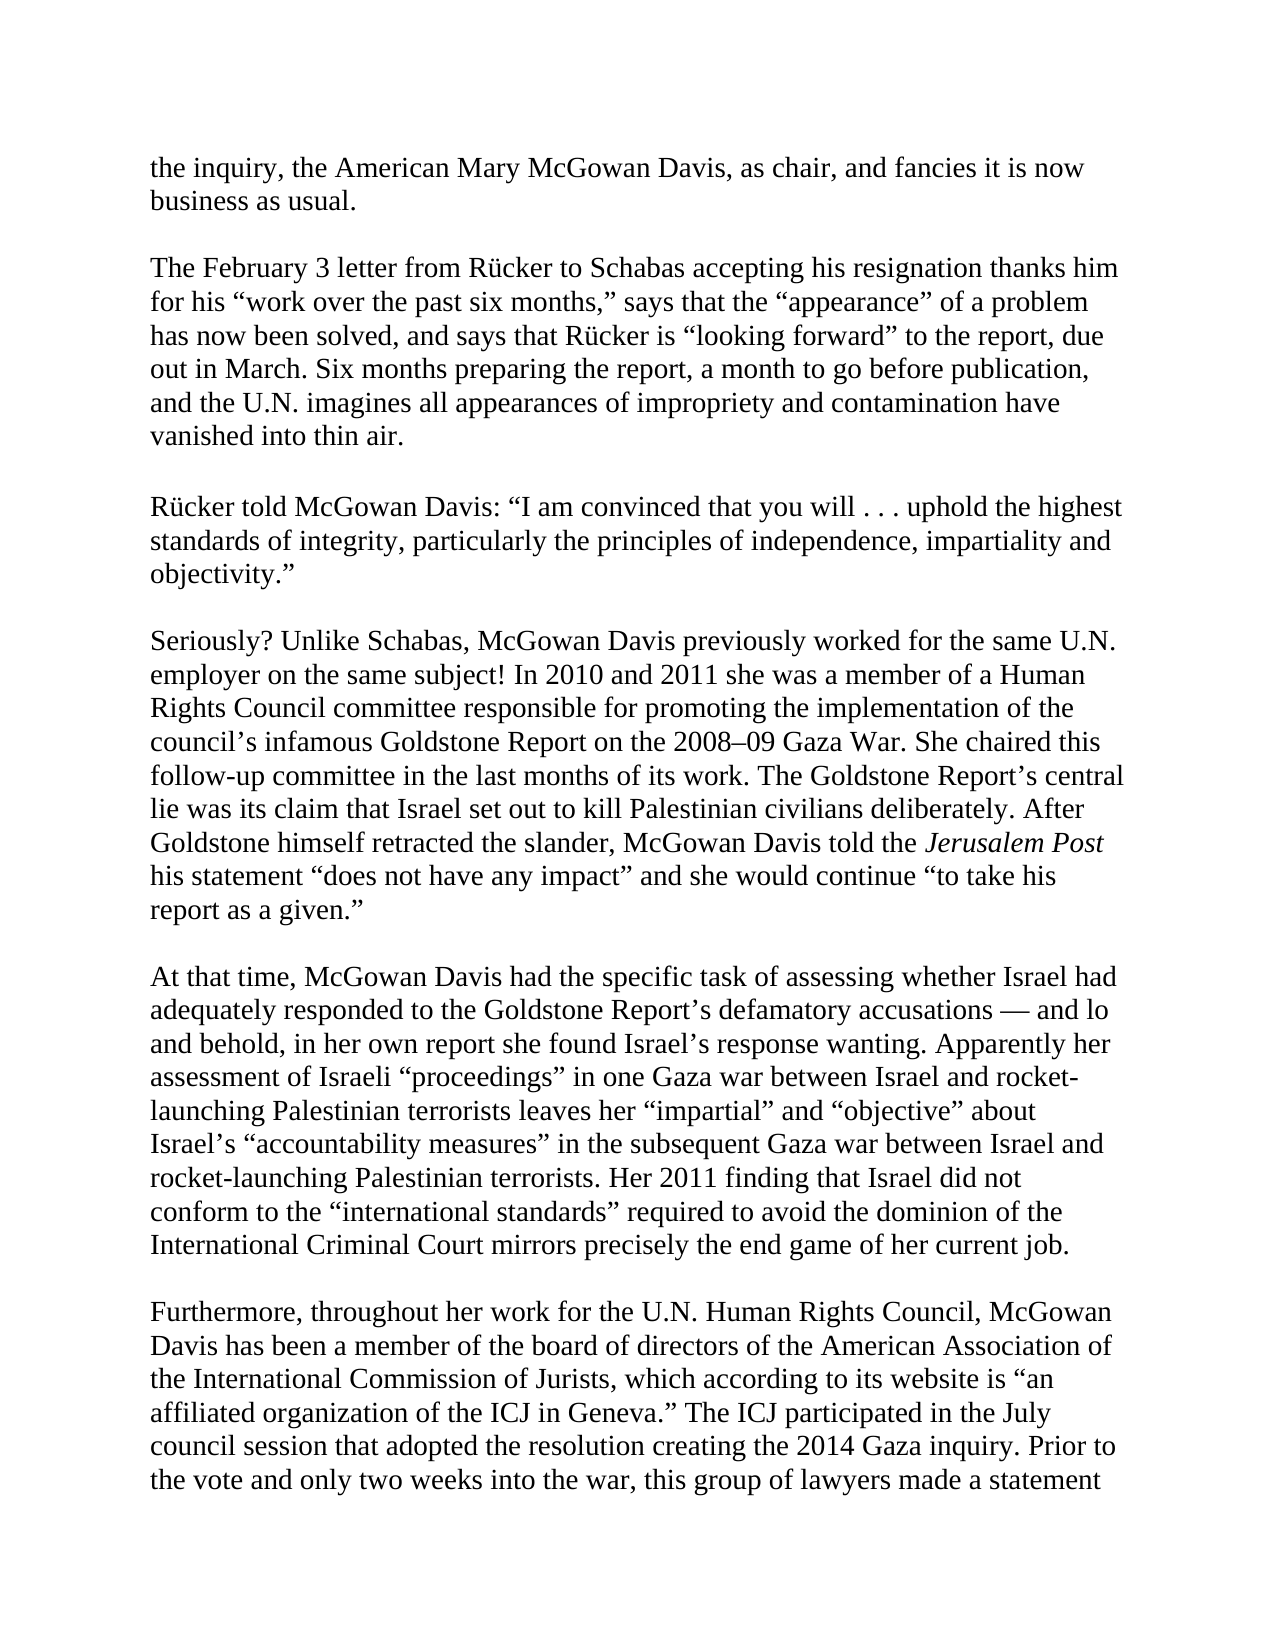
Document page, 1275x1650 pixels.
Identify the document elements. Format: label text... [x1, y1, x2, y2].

text The February 3 letter from Rücker to Schabas accepting his resignation thanks him for his “work over the past six months,” says that the “appearance” of a problem has now been solved, and says that Rücker is “looking forward” to the report, due out in March. Six months preparing the report, a month to go before publication, and the U.N. imagines all appearances of impropriety and contamination have vanished into thin air. [150, 251, 1125, 452]
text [150, 150, 1125, 217]
text Rücker told McGowan Davis: “I am convinced that you will . . . uphold the highest standards of integrity, particularly the principles of independence, impartiality and objectivity.” [150, 489, 1125, 590]
text Seriously? Unlike Schabas, McGowan Davis previously worked for the same U.N. employer on the same subject! In 2010 and 2011 she was a member of a Human Rights Council committee responsible for promoting the implementation of the council’s infamous Goldstone Report on the 2008–09 Gaza War. She chaired this follow-up committee in the last months of its work. The Goldstone Report’s central lie was its claim that Israel set out to kill Palestinian civilians deliberately. After Goldstone himself retracted the slander, McGowan Davis told the Jerusalem Post his statement “does not have any impact” and she would continue “to take his report as a given.” [150, 623, 1125, 925]
text At that time, McGowan Davis had the specific task of assessing whether Israel had adequately responded to the Goldstone Report’s defamatory accusations — and lo and behold, in her own report she found Israel’s response wanting. Apparently her assessment of Israeli “proceedings” in one Gaza war between Israel and rocket-launching Palestinian terrorists leaves her “impartial” and “objective” about Israel’s “accountability measures” in the subsequent Gaza war between Israel and rocket-launching Palestinian terrorists. Her 2011 finding that Israel did not conform to the “international standards” required to avoid the dominion of the International Criminal Court mirrors precisely the end game of her current job. [150, 959, 1125, 1261]
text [150, 1294, 1125, 1496]
